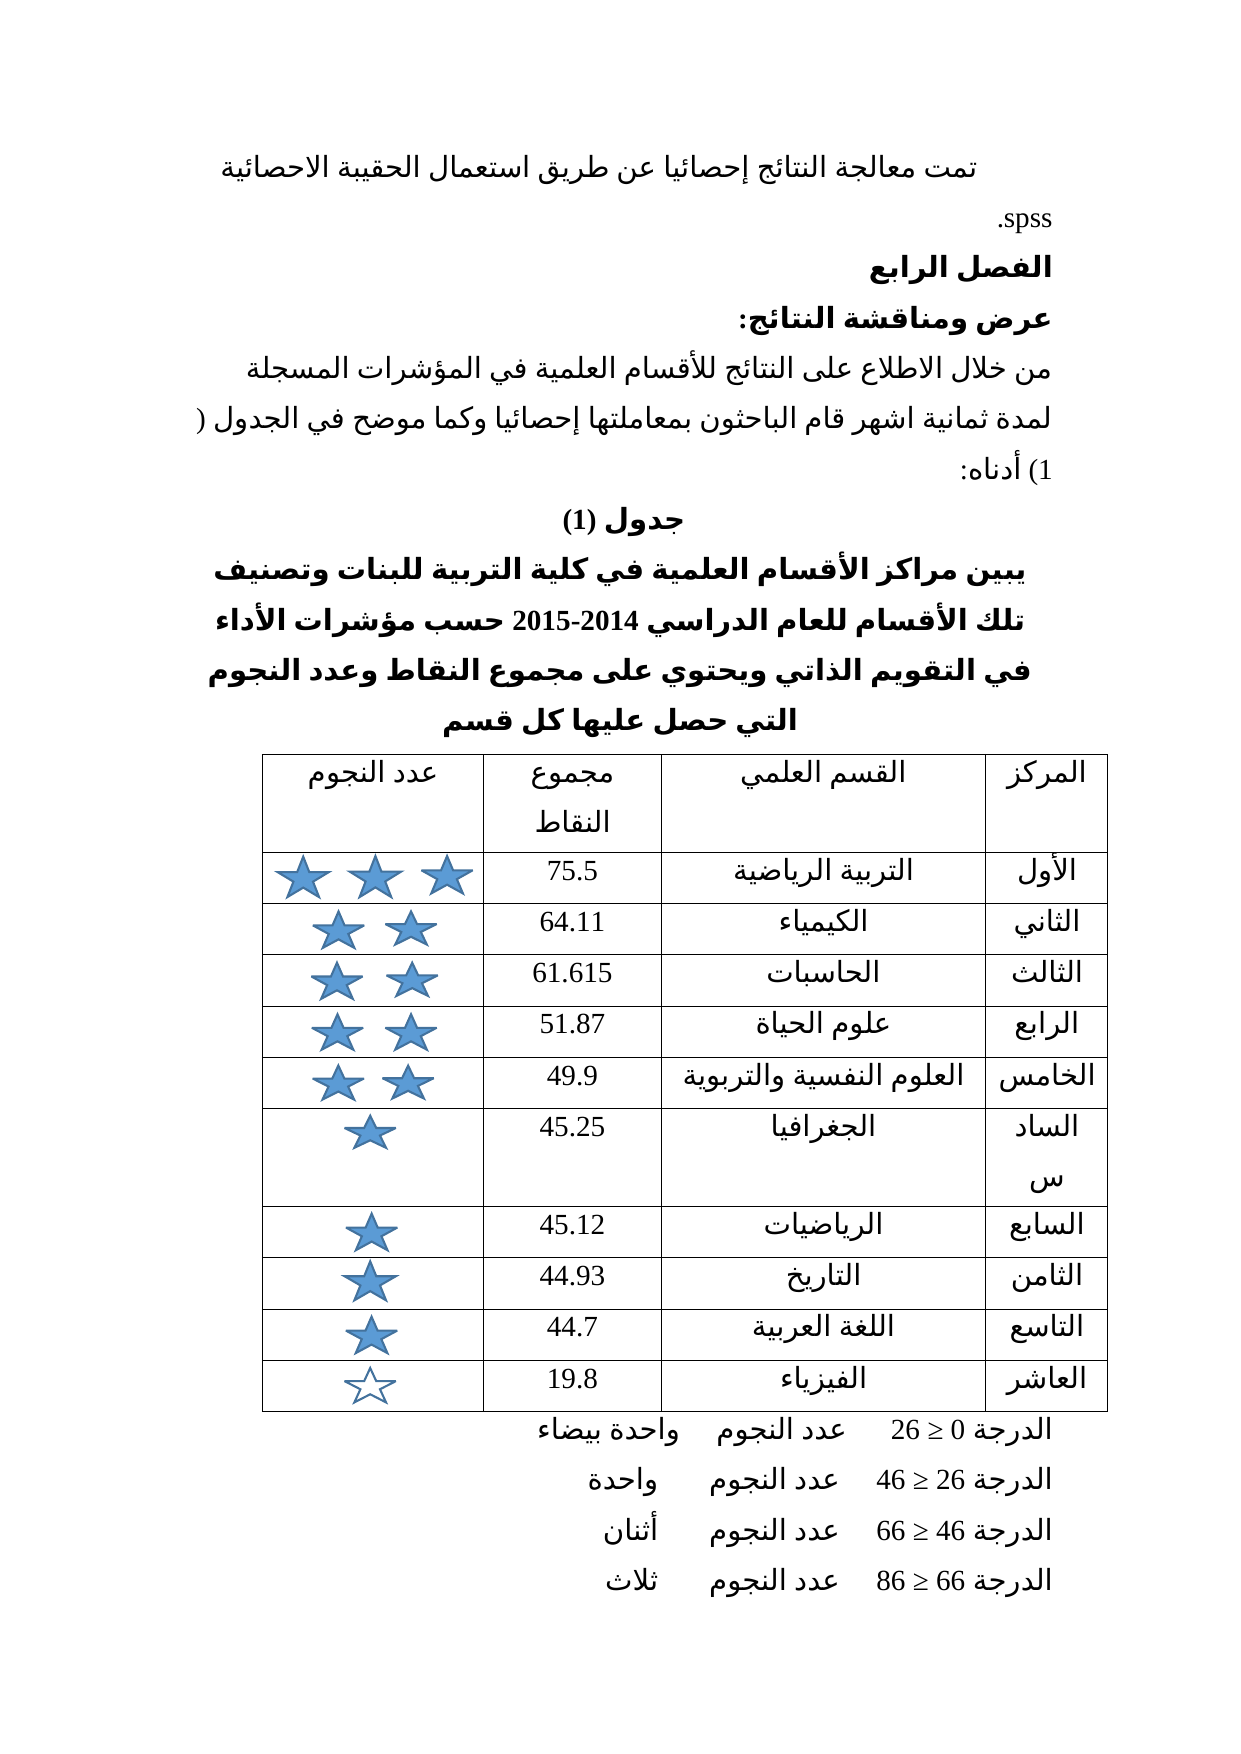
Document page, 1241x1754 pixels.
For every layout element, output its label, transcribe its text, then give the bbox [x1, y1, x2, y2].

table_cell 49.9 [484, 1058, 661, 1108]
text تمت معالجة النتائج إحصائيا عن طريق استعمال الحقيبة الاحصائية spss. [187, 150, 1053, 234]
table_cell الكيمياء [662, 904, 985, 954]
table_header القسم العلمي [662, 755, 985, 852]
table_cell [263, 1361, 483, 1411]
table_cell [263, 1258, 483, 1308]
text من خلال الاطلاع على النتائج للأقسام العلمية في المؤشرات المسجلة لمدة ثمانية اشهر قام الباحثون بمعاملتها إحصائيا وكما موضح في الجدول (1) أدناه: [187, 351, 1053, 485]
table_cell التربية الرياضية [662, 853, 985, 903]
text الدرجة 46 ≤ 66 عدد النجوم أثنان [187, 1513, 1053, 1546]
text الفصل الرابع [187, 251, 1053, 284]
table_cell السادس [986, 1109, 1107, 1206]
text عرض ومناقشة النتائج: [187, 301, 1053, 334]
text الدرجة 66 ≤ 86 عدد النجوم ثلاث [187, 1563, 1053, 1597]
table_cell 45.25 [484, 1109, 661, 1206]
table_cell [263, 904, 483, 954]
table_cell 64.11 [484, 904, 661, 954]
table_cell علوم الحياة [662, 1007, 985, 1057]
table_cell 61.615 [484, 955, 661, 1006]
table_cell [263, 1007, 483, 1057]
table_cell الثامن [986, 1258, 1107, 1308]
table_header عدد النجوم [263, 755, 483, 852]
table_header المركز [986, 755, 1107, 852]
table_cell الرابع [986, 1007, 1107, 1057]
table_cell [263, 1310, 483, 1360]
table_cell الثالث [986, 955, 1107, 1006]
table_cell العاشر [986, 1361, 1107, 1411]
table_cell التاسع [986, 1310, 1107, 1360]
text الدرجة 26 ≤ 46 عدد النجوم واحدة [187, 1462, 1053, 1496]
table_cell 45.12 [484, 1207, 661, 1257]
table_cell الأول [986, 853, 1107, 903]
table_cell الحاسبات [662, 955, 985, 1006]
table_cell [263, 1109, 483, 1206]
table_cell الجغرافيا [662, 1109, 985, 1206]
table_cell الثاني [986, 904, 1107, 954]
table_cell 44.93 [484, 1258, 661, 1308]
text جدول (1) [187, 502, 1053, 536]
table_cell الرياضيات [662, 1207, 985, 1257]
table_cell الخامس [986, 1058, 1107, 1108]
table_cell 75.5 [484, 853, 661, 903]
table_cell السابع [986, 1207, 1107, 1257]
table_cell اللغة العربية [662, 1310, 985, 1360]
text يبين مراكز الأقسام العلمية في كلية التربية للبنات وتصنيف تلك الأقسام للعام الدراسي 2014-2015 حسب مؤشرات الأداء في التقويم الذاتي ويحتوي على مجموع النقاط وعدد النجوم التي حصل عليها كل قسم [187, 552, 1053, 737]
table_cell [263, 853, 483, 903]
table_cell التاريخ [662, 1258, 985, 1308]
table_header مجموع النقاط [484, 755, 661, 852]
text الدرجة 0 ≤ 26 عدد النجوم واحدة بيضاء [187, 1412, 1053, 1446]
table_cell 19.8 [484, 1361, 661, 1411]
table_cell 51.87 [484, 1007, 661, 1057]
table_cell [263, 955, 483, 1006]
table_cell الفيزياء [662, 1361, 985, 1411]
table_cell [263, 1058, 483, 1108]
table_cell العلوم النفسية والتربوية [662, 1058, 985, 1108]
table_cell 44.7 [484, 1310, 661, 1360]
table_cell [263, 1207, 483, 1257]
